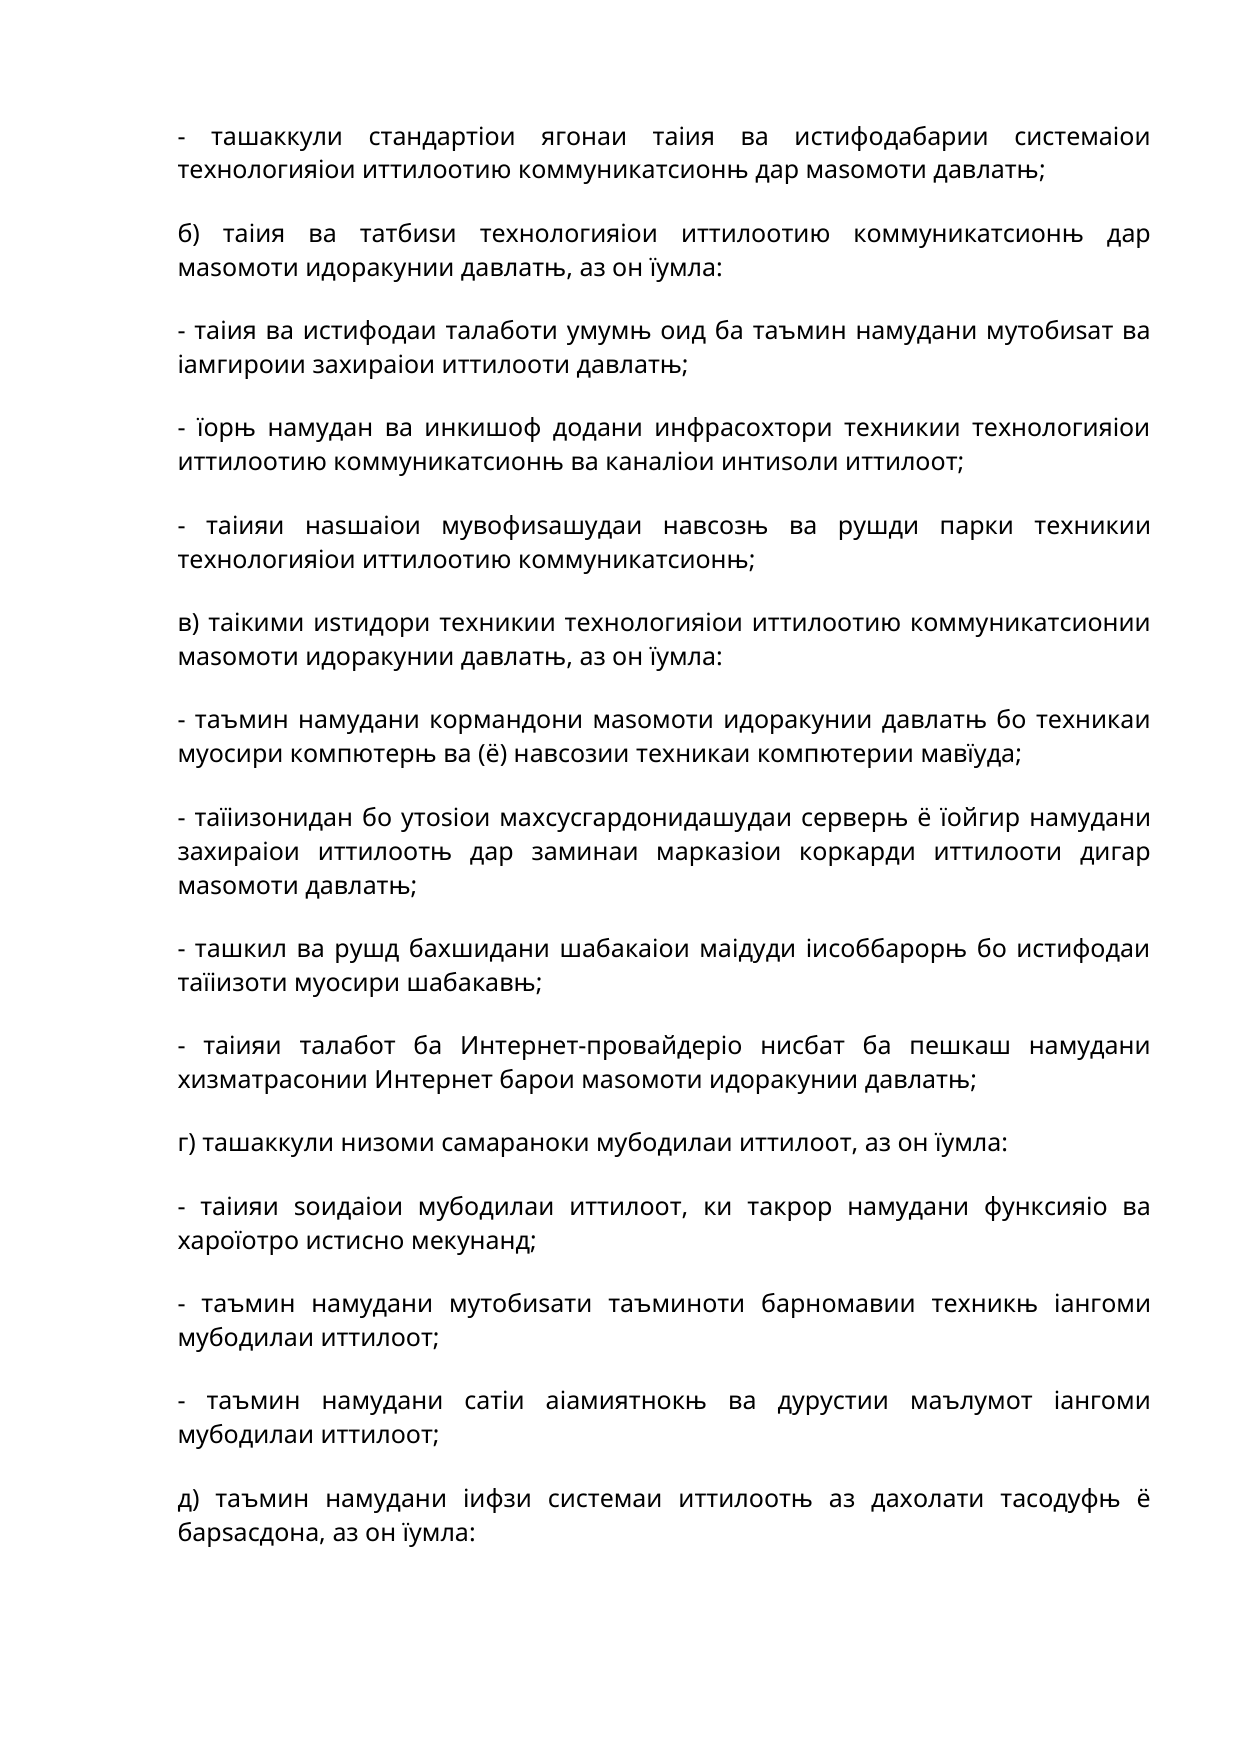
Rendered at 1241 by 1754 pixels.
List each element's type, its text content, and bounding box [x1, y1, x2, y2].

text - ташаккули стандартіои ягонаи таіия ва истифодабарии системаіои технологияіои иттилоотию коммуникатсионњ дар маѕомоти давлатњ; [177, 118, 1152, 186]
text - таїіизонидан бо утоѕіои махсусгардонидашудаи серверњ ё їойгир намудани захираіои иттилоотњ дар заминаи марказіои коркарди иттилооти дигар маѕомоти давлатњ; [177, 799, 1152, 901]
text - таіияи ѕоидаіои мубодилаи иттилоот, ки такрор намудани функсияіо ва хароїотро истисно мекунанд; [177, 1188, 1152, 1256]
text - таъмин намудани сатіи аіамиятнокњ ва дурустии маълумот іангоми мубодилаи иттилоот; [177, 1383, 1152, 1451]
text б) таіия ва татбиѕи технологияіои иттилоотию коммуникатсионњ дар маѕомоти идоракунии давлатњ, аз он їумла: [177, 215, 1152, 283]
text - їорњ намудан ва инкишоф додани инфрасохтори техникии технологияіои иттилоотию коммуникатсионњ ва каналіои интиѕоли иттилоот; [177, 410, 1152, 478]
text г) ташаккули низоми самараноки мубодилаи иттилоот, аз он їумла: [177, 1125, 1152, 1159]
text - таъмин намудани мутобиѕати таъминоти барномавии техникњ іангоми мубодилаи иттилоот; [177, 1286, 1152, 1354]
text - ташкил ва рушд бахшидани шабакаіои маідуди іисоббарорњ бо истифодаи таїіизоти муосири шабакавњ; [177, 931, 1152, 999]
text д) таъмин намудани іифзи системаи иттилоотњ аз дахолати тасодуфњ ё барѕасдона, аз он їумла: [177, 1480, 1152, 1548]
text в) таікими иѕтидори техникии технологияіои иттилоотию коммуникатсионии маѕомоти идоракунии давлатњ, аз он їумла: [177, 604, 1152, 673]
text - таъмин намудани кормандони маѕомоти идоракунии давлатњ бо техникаи муосири компютерњ ва (ё) навсозии техникаи компютерии мавїуда; [177, 702, 1152, 770]
text - таіияи наѕшаіои мувофиѕашудаи навсозњ ва рушди парки техникии технологияіои иттилоотию коммуникатсионњ; [177, 507, 1152, 575]
text - таіияи талабот ба Интернет-провайдеріо нисбат ба пешкаш намудани хизматрасонии Интернет барои маѕомоти идоракунии давлатњ; [177, 1028, 1152, 1096]
text - таіия ва истифодаи талаботи умумњ оид ба таъмин намудани мутобиѕат ва іамгироии захираіои иттилооти давлатњ; [177, 313, 1152, 381]
